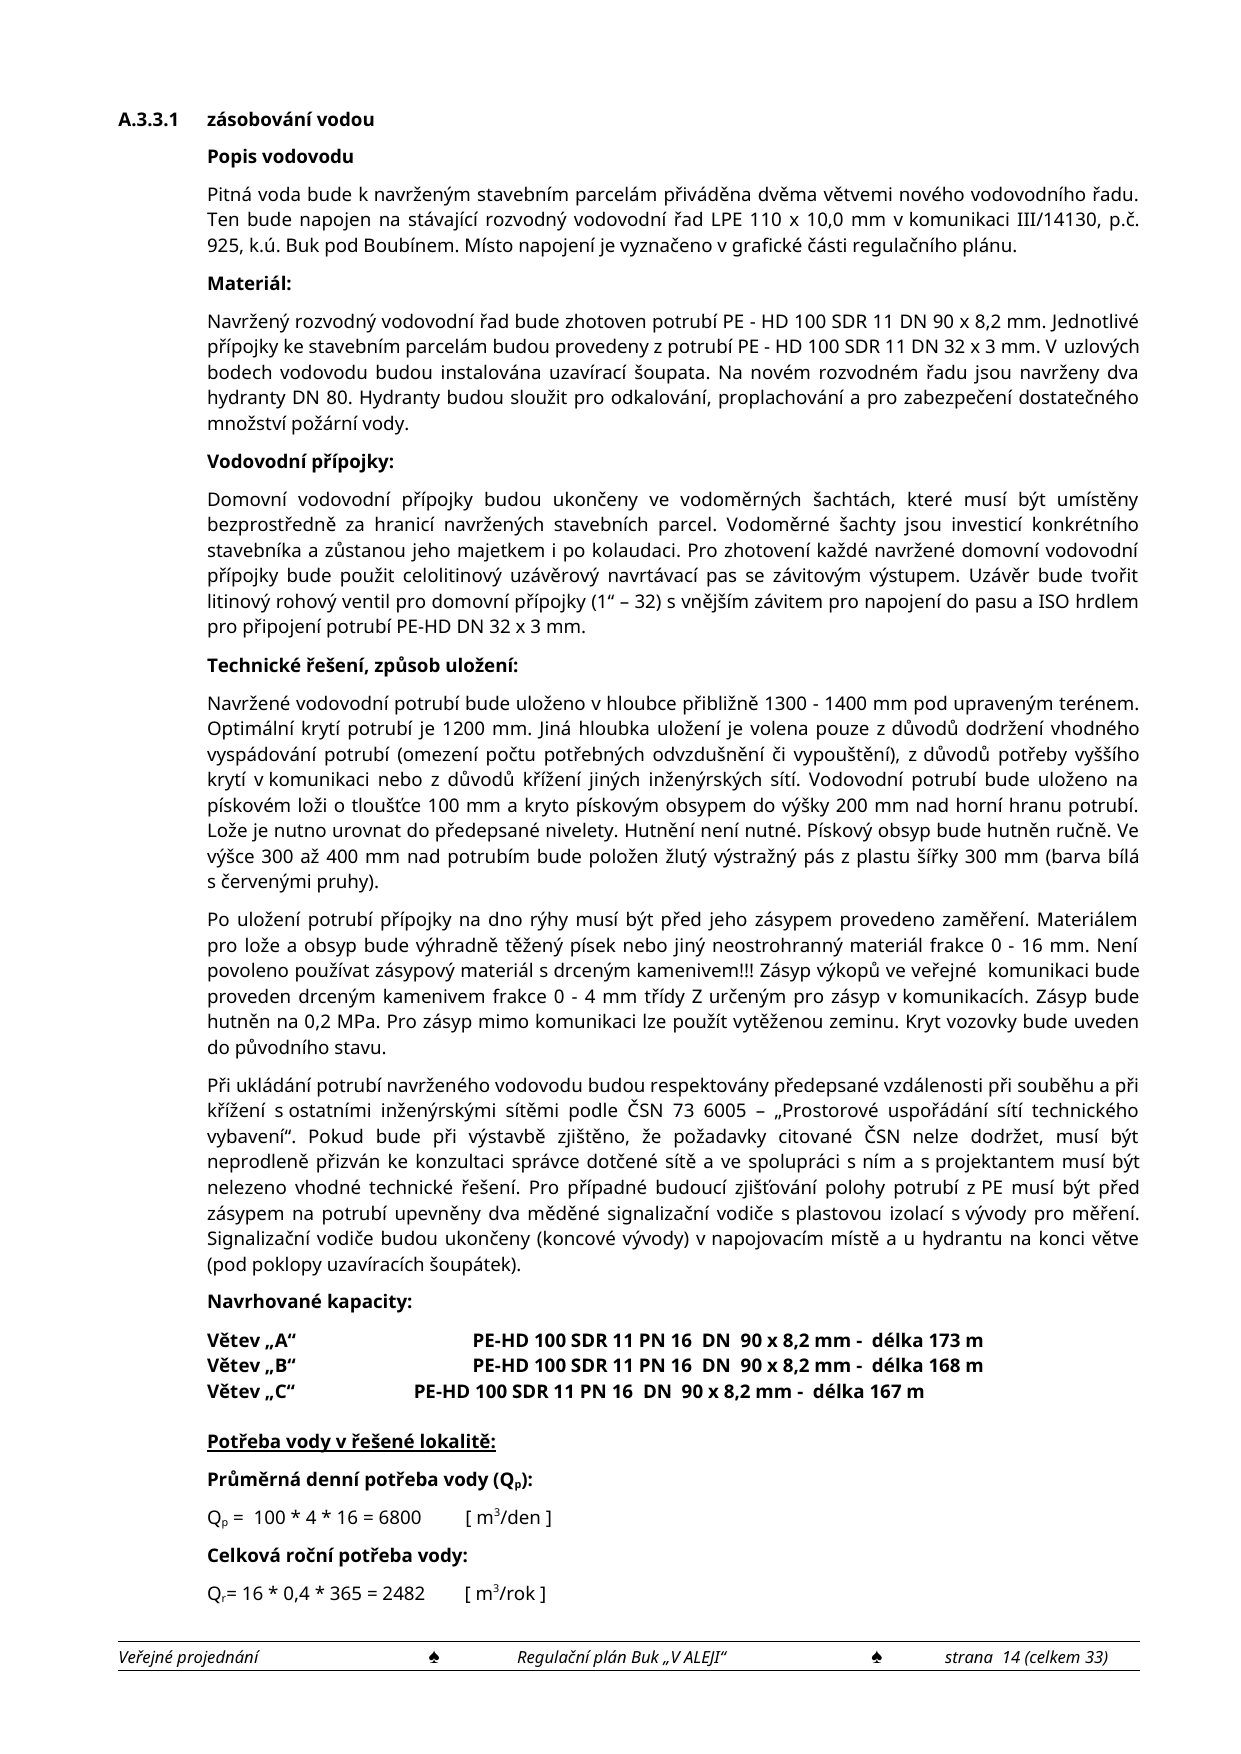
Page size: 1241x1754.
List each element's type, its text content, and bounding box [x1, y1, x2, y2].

title Průměrná denní potřeba vody (Qp): [207, 1466, 1140, 1492]
text Technické řešení, způsob uložení: [207, 652, 1140, 677]
text Větev „A“ PE-HD 100 SDR 11 PN 16 DN 90 x 8,2 mm - délka 173 m Větev „B“ PE-HD 100 SDR 11 PN 16 DN 90 x 8,2 mm - délka 168 m Větev „C“ PE-HD 100 SDR 11 PN 16 DN 90 x 8,2 mm - délka 167 m [207, 1327, 1140, 1403]
text Potřeba vody v řešené lokalitě: [207, 1428, 1140, 1454]
text Navržený rozvodný vodovodní řad bude zhotoven potrubí PE - HD 100 SDR 11 DN 90 x 8,2 mm. Jednotlivé přípojky ke stavebním parcelám budou provedeny z potrubí PE - HD 100 SDR 11 DN 32 x 3 mm. V uzlových bodech vodovodu budou instalována uzavírací šoupata. Na novém rozvodném řadu jsou navrženy dva hydranty DN 80. Hydranty budou sloužit pro odkalování, proplachování a pro zabezpečení dostatečného množství požární vody. [207, 308, 1140, 436]
text A.3.3.1 zásobování vodou [118, 106, 1140, 132]
text Qp = 100 * 4 * 16 = 6800 [ m3/den ] [207, 1504, 1140, 1530]
text Pitná voda bude k navrženým stavebním parcelám přiváděna dvěma větvemi nového vodovodního řadu. Ten bude napojen na stávající rozvodný vodovodní řad LPE 110 x 10,0 mm v komunikaci III/14130, p.č. 925, k.ú. Buk pod Boubínem. Místo napojení je vyznačeno v grafické části regulačního plánu. [207, 181, 1140, 258]
text Vodovodní přípojky: [207, 448, 1140, 474]
text Při ukládání potrubí navrženého vodovodu budou respektovány předepsané vzdálenosti při souběhu a při křížení s ostatními inženýrskými sítěmi podle ČSN 73 6005 – „Prostorové uspořádání sítí technického vybavení“. Pokud bude při výstavbě zjištěno, že požadavky citované ČSN nelze dodržet, musí být neprodleně přizván ke konzultaci správce dotčené sítě a ve spolupráci s ním a s projektantem musí být nelezeno vhodné technické řešení. Pro případné budoucí zjišťování polohy potrubí z PE musí být před zásypem na potrubí upevněny dva měděné signalizační vodiče s plastovou izolací s vývody pro měření. Signalizační vodiče budou ukončeny (koncové vývody) v napojovacím místě a u hydrantu na konci větve (pod poklopy uzavíracích šoupátek). [207, 1072, 1140, 1276]
text Navrhované kapacity: [207, 1289, 1140, 1314]
text Po uložení potrubí přípojky na dno rýhy musí být před jeho zásypem provedeno zaměření. Materiálem pro lože a obsyp bude výhradně těžený písek nebo jiný neostrohranný materiál frakce 0 - 16 mm. Není povoleno používat zásypový materiál s drceným kamenivem!!! Zásyp výkopů ve veřejné komunikaci bude proveden drceným kamenivem frakce 0 - 4 mm třídy Z určeným pro zásyp v komunikacích. Zásyp bude hutněn na 0,2 MPa. Pro zásyp mimo komunikaci lze použít vytěženou zeminu. Kryt vozovky bude uveden do původního stavu. [207, 907, 1140, 1060]
text Domovní vodovodní přípojky budou ukončeny ve vodoměrných šachtách, které musí být umístěny bezprostředně za hranicí navržených stavebních parcel. Vodoměrné šachty jsou investicí konkrétního stavebníka a zůstanou jeho majetkem i po kolaudaci. Pro zhotovení každé navržené domovní vodovodní přípojky bude použit celolitinový uzávěrový navrtávací pas se závitovým výstupem. Uzávěr bude tvořit litinový rohový ventil pro domovní přípojky (1“ – 32) s vnějším závitem pro napojení do pasu a ISO hrdlem pro připojení potrubí PE-HD DN 32 x 3 mm. [207, 486, 1140, 639]
text Navržené vodovodní potrubí bude uloženo v hloubce přibližně 1300 - 1400 mm pod upraveným terénem. Optimální krytí potrubí je 1200 mm. Jiná hloubka uložení je volena pouze z důvodů dodržení vhodného vyspádování potrubí (omezení počtu potřebných odvzdušnění či vypouštění), z důvodů potřeby vyššího krytí v komunikaci nebo z důvodů křížení jiných inženýrských sítí. Vodovodní potrubí bude uloženo na pískovém loži o tloušťce 100 mm a kryto pískovým obsypem do výšky 200 mm nad horní hranu potrubí. Lože je nutno urovnat do předepsané nivelety. Hutnění není nutné. Pískový obsyp bude hutněn ručně. Ve výšce 300 až 400 mm nad potrubím bude položen žlutý výstražný pás z plastu šířky 300 mm (barva bílá s červenými pruhy). [207, 690, 1140, 894]
text Celková roční potřeba vody: [207, 1542, 1140, 1568]
text Qr= 16 * 0,4 * 365 = 2482 [ m3/rok ] [207, 1581, 1140, 1606]
text Popis vodovodu [207, 144, 1140, 168]
text Materiál: [207, 270, 1140, 296]
